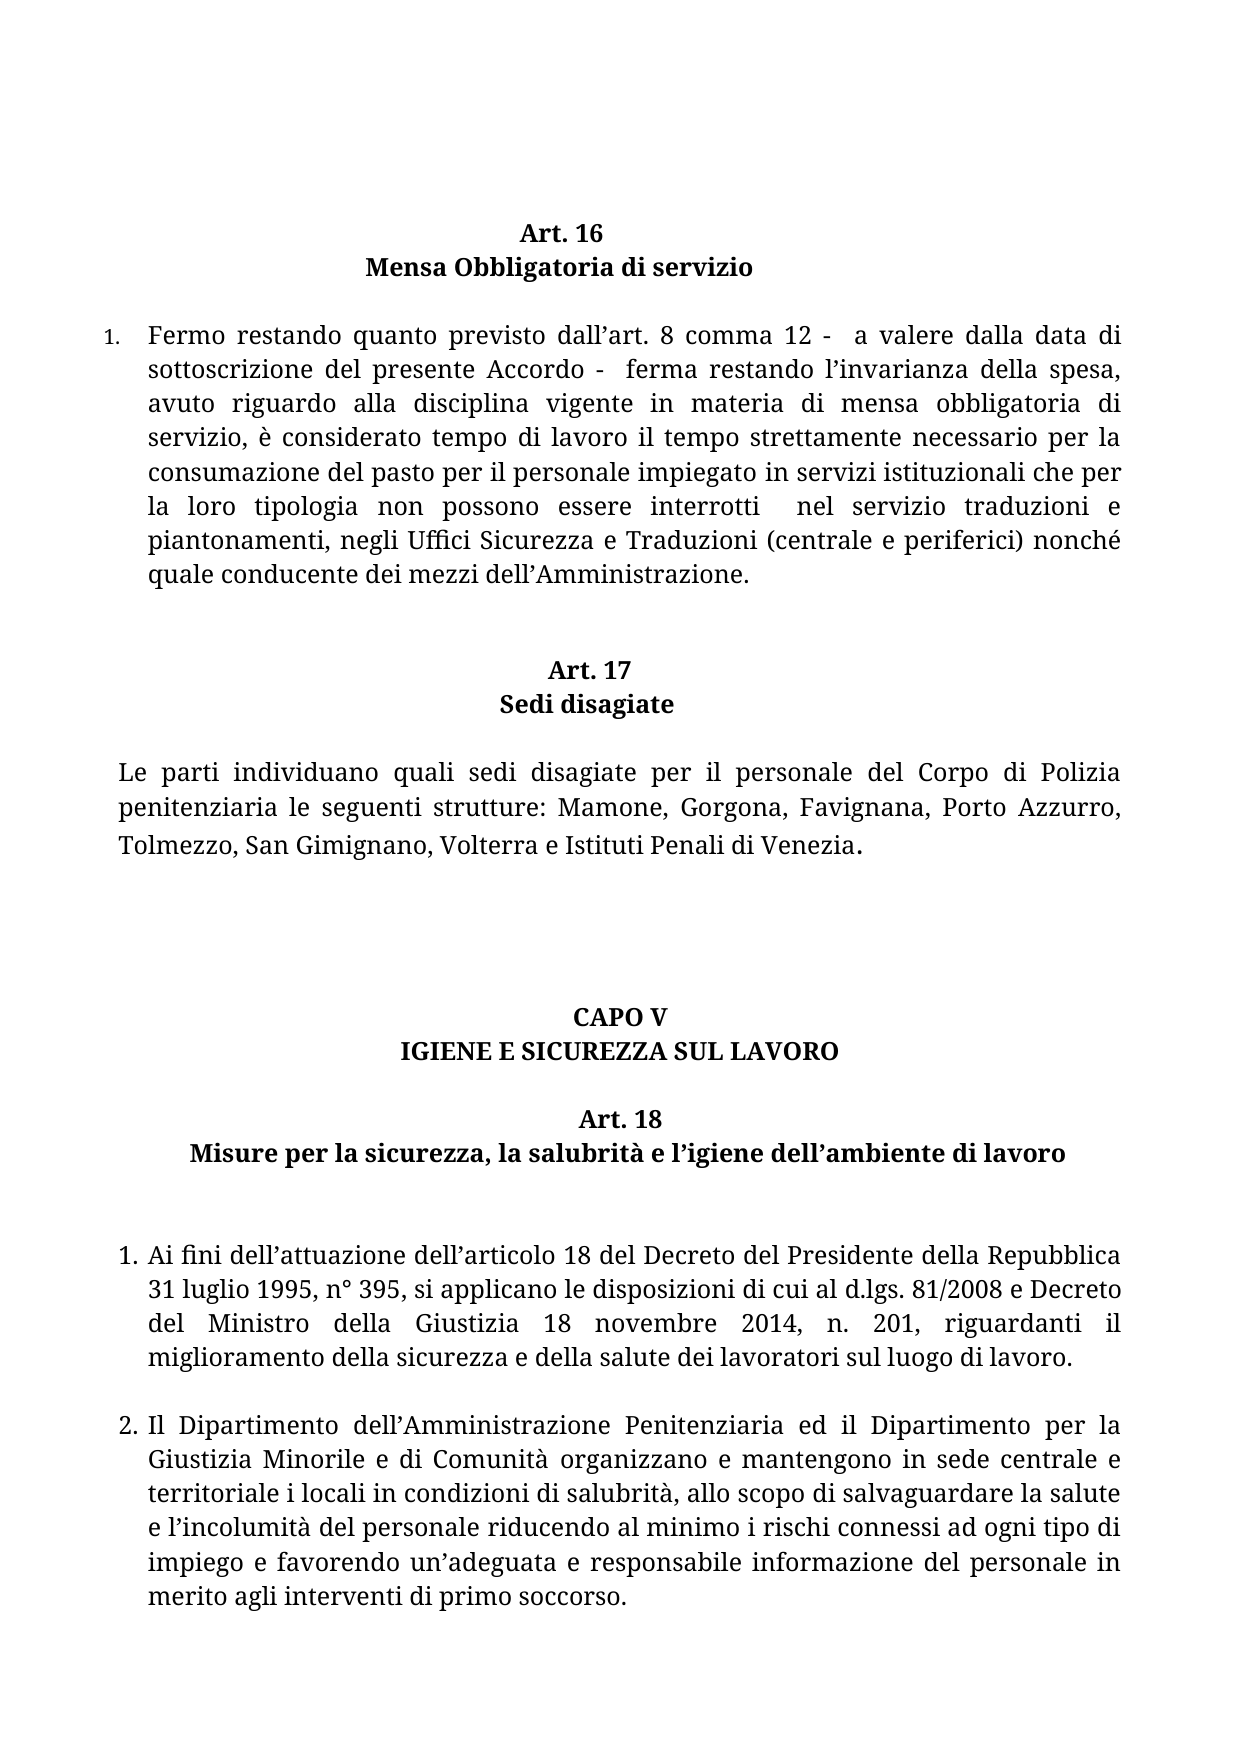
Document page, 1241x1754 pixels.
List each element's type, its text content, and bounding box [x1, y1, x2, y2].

text Sedi disagiate [118, 687, 1122, 721]
text Art. 16 [118, 216, 1122, 250]
list Il Dipartimento dell’Amministrazione Penitenziaria ed il Dipartimento per la Giustizia Minorile e di Comunità organizzano e mantengono in sede centrale e territoriale i locali in condizioni di salubrità, allo scopo di salvaguardare la salute e l’incolumità del personale riducendo al minimo i rischi connessi ad ogni tipo di impiego e favorendo un’adeguata e responsabile informazione del personale in merito agli interventi di primo soccorso. [118, 1408, 1122, 1612]
text Art. 17 [118, 653, 1122, 687]
text Art. 18 [118, 1101, 1122, 1135]
list Fermo restando quanto previsto dall’art. 8 comma 12 - a valere dalla data di sottoscrizione del presente Accordo - ferma restando l’invarianza della spesa, avuto riguardo alla disciplina vigente in materia di mensa obbligatoria di servizio, è considerato tempo di lavoro il tempo strettamente necessario per la consumazione del pasto per il personale impiegato in servizi istituzionali che per la loro tipologia non possono essere interrotti nel servizio traduzioni e piantonamenti, negli Uffici Sicurezza e Traduzioni (centrale e periferici) nonché quale conducente dei mezzi dell’Amministrazione. [103, 318, 1122, 590]
text CAPO V [118, 999, 1122, 1033]
text IGIENE E SICUREZZA SUL LAVORO [118, 1033, 1122, 1067]
list Ai fini dell’attuazione dell’articolo 18 del Decreto del Presidente della Repubblica 31 luglio 1995, n° 395, si applicano le disposizioni di cui al d.lgs. 81/2008 e Decreto del Ministro della Giustizia 18 novembre 2014, n. 201, riguardanti il miglioramento della sicurezza e della salute dei lavoratori sul luogo di lavoro. [118, 1238, 1122, 1374]
text Misure per la sicurezza, la salubrità e l’igiene dell’ambiente di lavoro [118, 1135, 1122, 1169]
text Le parti individuano quali sedi disagiate per il personale del Corpo di Polizia penitenziaria le seguenti strutture: Mamone, Gorgona, Favignana, Porto Azzurro, Tolmezzo, San Gimignano, Volterra e Istituti Penali di Venezia. [118, 755, 1122, 863]
text Mensa Obbligatoria di servizio [118, 250, 1122, 284]
